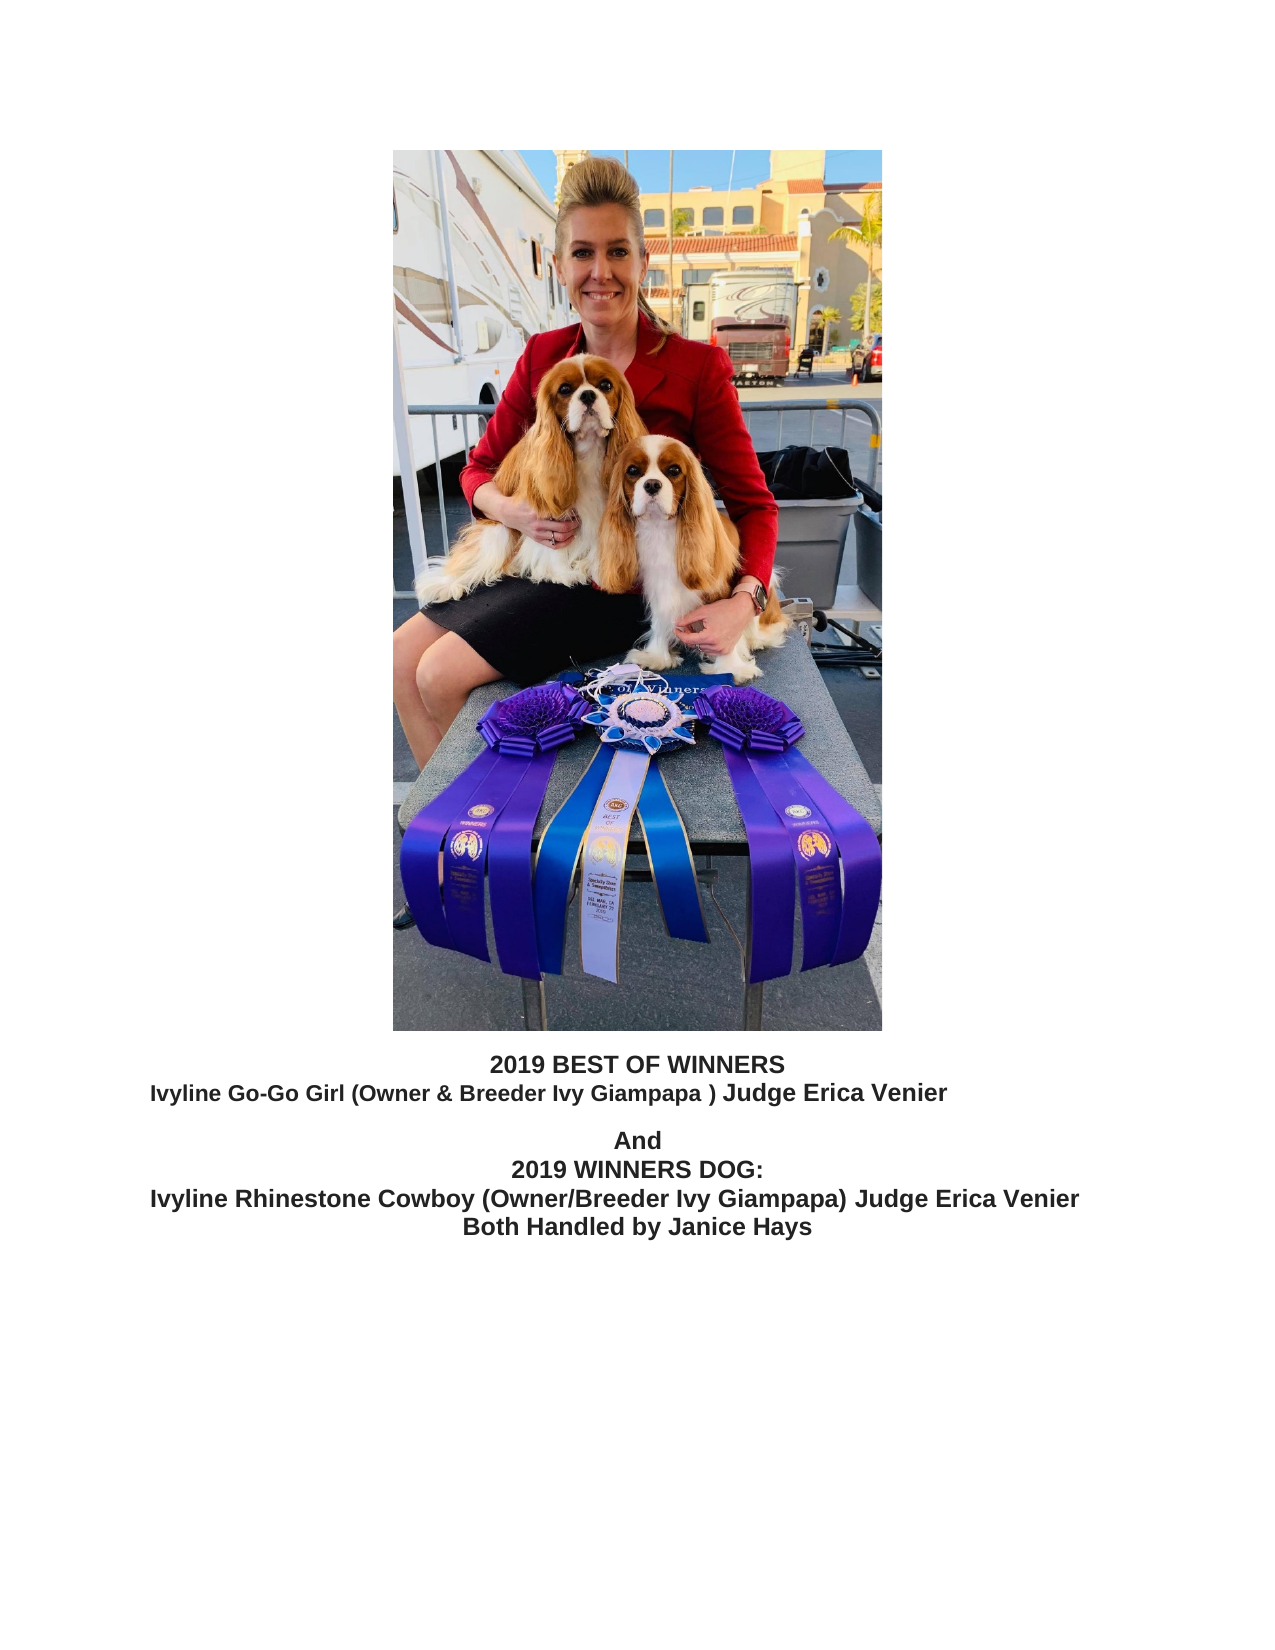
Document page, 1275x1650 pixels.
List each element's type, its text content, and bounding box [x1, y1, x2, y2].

text Both Handled by Janice Hays [150, 1212, 1125, 1241]
picture [393, 150, 883, 1031]
text Ivyline Go-Go Girl (Owner & Breeder Ivy Giampapa ) Judge Erica Venier [150, 1078, 1125, 1107]
text 2019 BEST OF WINNERS [150, 1049, 1125, 1078]
text Ivyline Rhinestone Cowboy (Owner/Breeder Ivy Giampapa) Judge Erica Venier [150, 1183, 1125, 1212]
text 2019 WINNERS DOG: [150, 1155, 1125, 1183]
text And [150, 1126, 1125, 1155]
